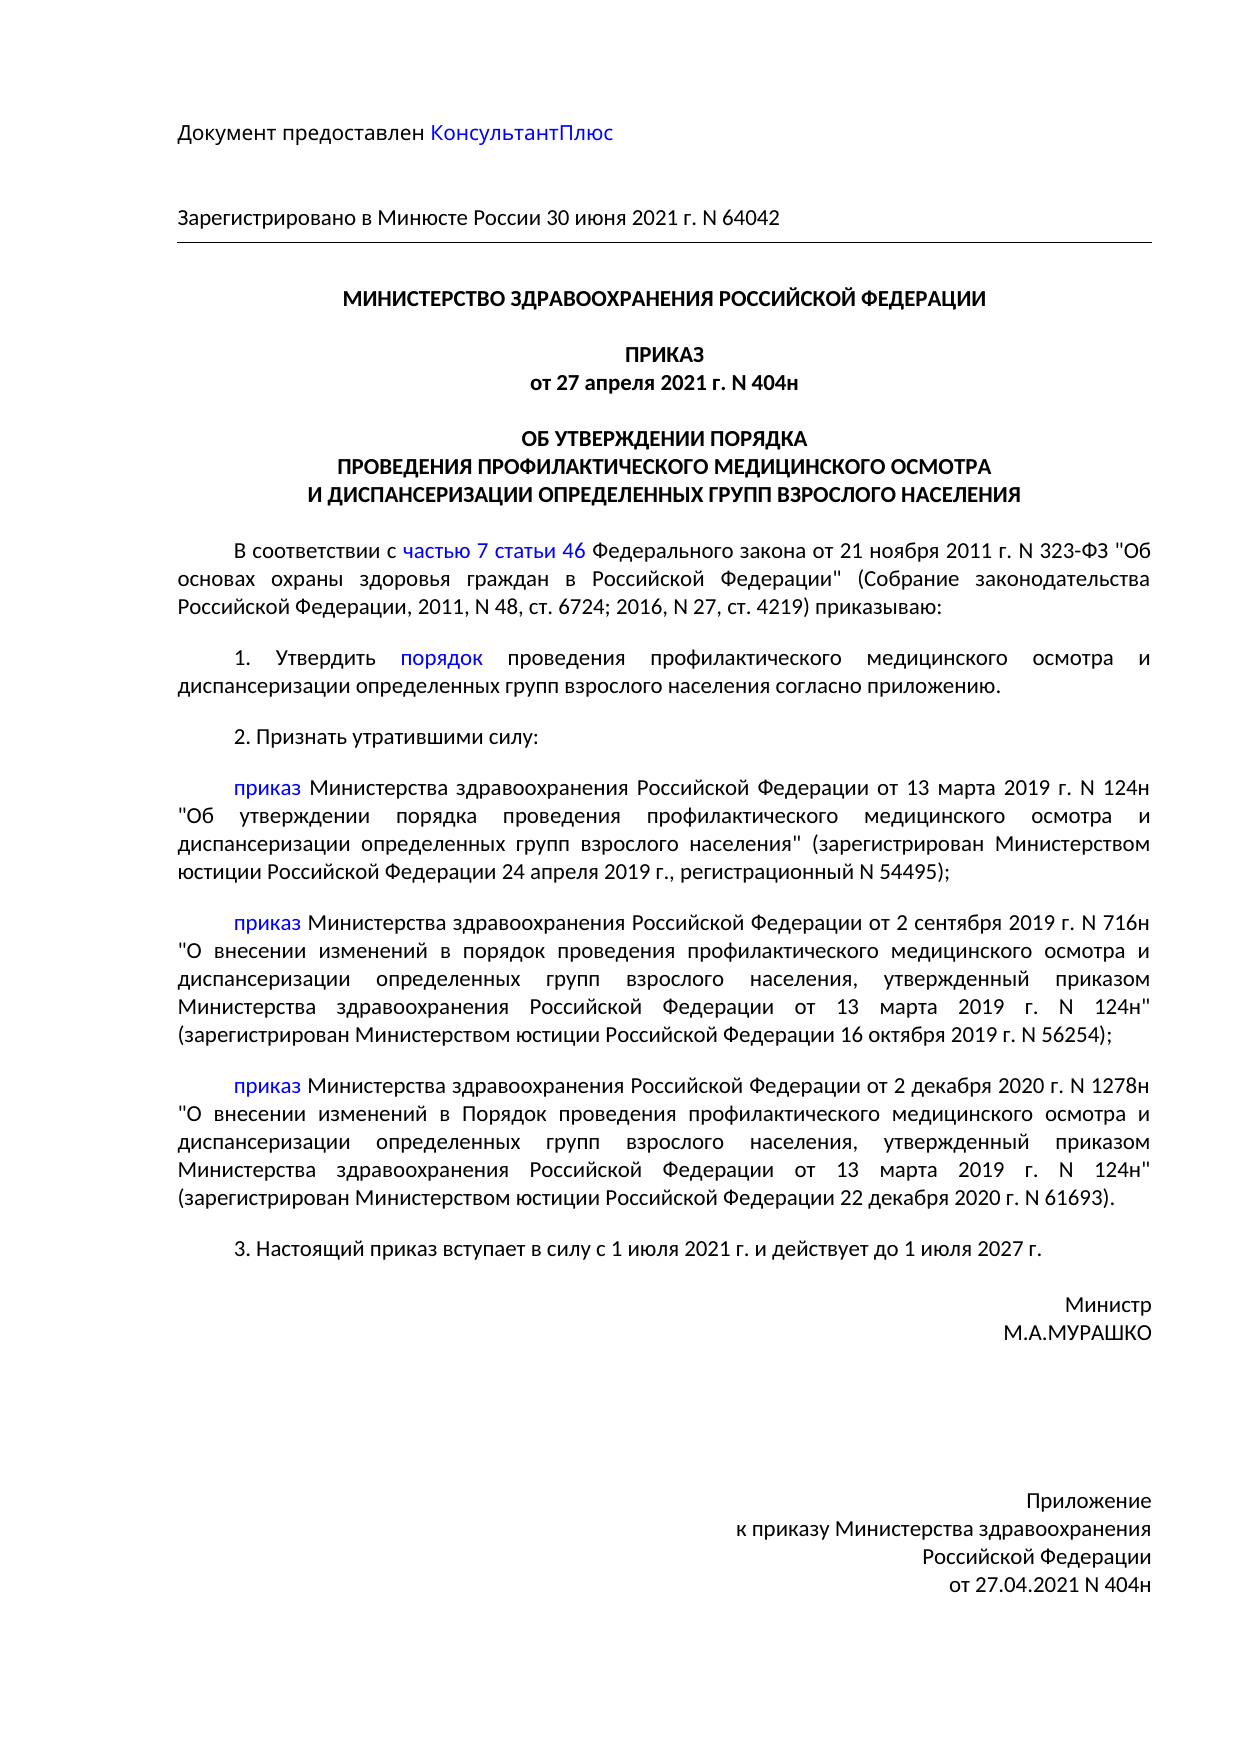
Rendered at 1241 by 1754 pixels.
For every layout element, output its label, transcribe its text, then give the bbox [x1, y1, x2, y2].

text Приложение [177, 1486, 1152, 1514]
title Документ предоставлен КонсультантПлюс [177, 118, 1152, 175]
text 1. Утвердить порядок проведения профилактического медицинского осмотра и диспансеризации определенных групп взрослого населения согласно приложению. [177, 643, 1152, 699]
title ПРОВЕДЕНИЯ ПРОФИЛАКТИЧЕСКОГО МЕДИЦИНСКОГО ОСМОТРА [177, 452, 1152, 480]
text В соответствии с частью 7 статьи 46 Федерального закона от 21 ноября 2011 г. N 323-ФЗ "Об основах охраны здоровья граждан в Российской Федерации" (Собрание законодательства Российской Федерации, 2011, N 48, ст. 6724; 2016, N 27, ст. 4219) приказываю: [177, 536, 1152, 620]
text 3. Настоящий приказ вступает в силу с 1 июля 2021 г. и действует до 1 июля 2027 г. [177, 1234, 1152, 1262]
text Российской Федерации [177, 1542, 1152, 1570]
text Министр [177, 1290, 1152, 1318]
text приказ Министерства здравоохранения Российской Федерации от 2 декабря 2020 г. N 1278н "О внесении изменений в Порядок проведения профилактического медицинского осмотра и диспансеризации определенных групп взрослого населения, утвержденный приказом Министерства здравоохранения Российской Федерации от 13 марта 2019 г. N 124н" (зарегистрирован Министерством юстиции Российской Федерации 22 декабря 2020 г. N 61693). [177, 1071, 1152, 1211]
title МИНИСТЕРСТВО ЗДРАВООХРАНЕНИЯ РОССИЙСКОЙ ФЕДЕРАЦИИ [177, 284, 1152, 312]
title от 27 апреля 2021 г. N 404н [177, 368, 1152, 396]
title ОБ УТВЕРЖДЕНИИ ПОРЯДКА [177, 424, 1152, 452]
title И ДИСПАНСЕРИЗАЦИИ ОПРЕДЕЛЕННЫХ ГРУПП ВЗРОСЛОГО НАСЕЛЕНИЯ [177, 480, 1152, 508]
text от 27.04.2021 N 404н [177, 1570, 1152, 1598]
text приказ Министерства здравоохранения Российской Федерации от 2 сентября 2019 г. N 716н "О внесении изменений в порядок проведения профилактического медицинского осмотра и диспансеризации определенных групп взрослого населения, утвержденный приказом Министерства здравоохранения Российской Федерации от 13 марта 2019 г. N 124н" (зарегистрирован Министерством юстиции Российской Федерации 16 октября 2019 г. N 56254); [177, 908, 1152, 1048]
text Зарегистрировано в Минюсте России 30 июня 2021 г. N 64042 [177, 203, 1152, 231]
text М.А.МУРАШКО [177, 1318, 1152, 1346]
text к приказу Министерства здравоохранения [177, 1514, 1152, 1542]
title ПРИКАЗ [177, 340, 1152, 368]
text приказ Министерства здравоохранения Российской Федерации от 13 марта 2019 г. N 124н "Об утверждении порядка проведения профилактического медицинского осмотра и диспансеризации определенных групп взрослого населения" (зарегистрирован Министерством юстиции Российской Федерации 24 апреля 2019 г., регистрационный N 54495); [177, 773, 1152, 885]
text 2. Признать утратившими силу: [177, 722, 1152, 750]
